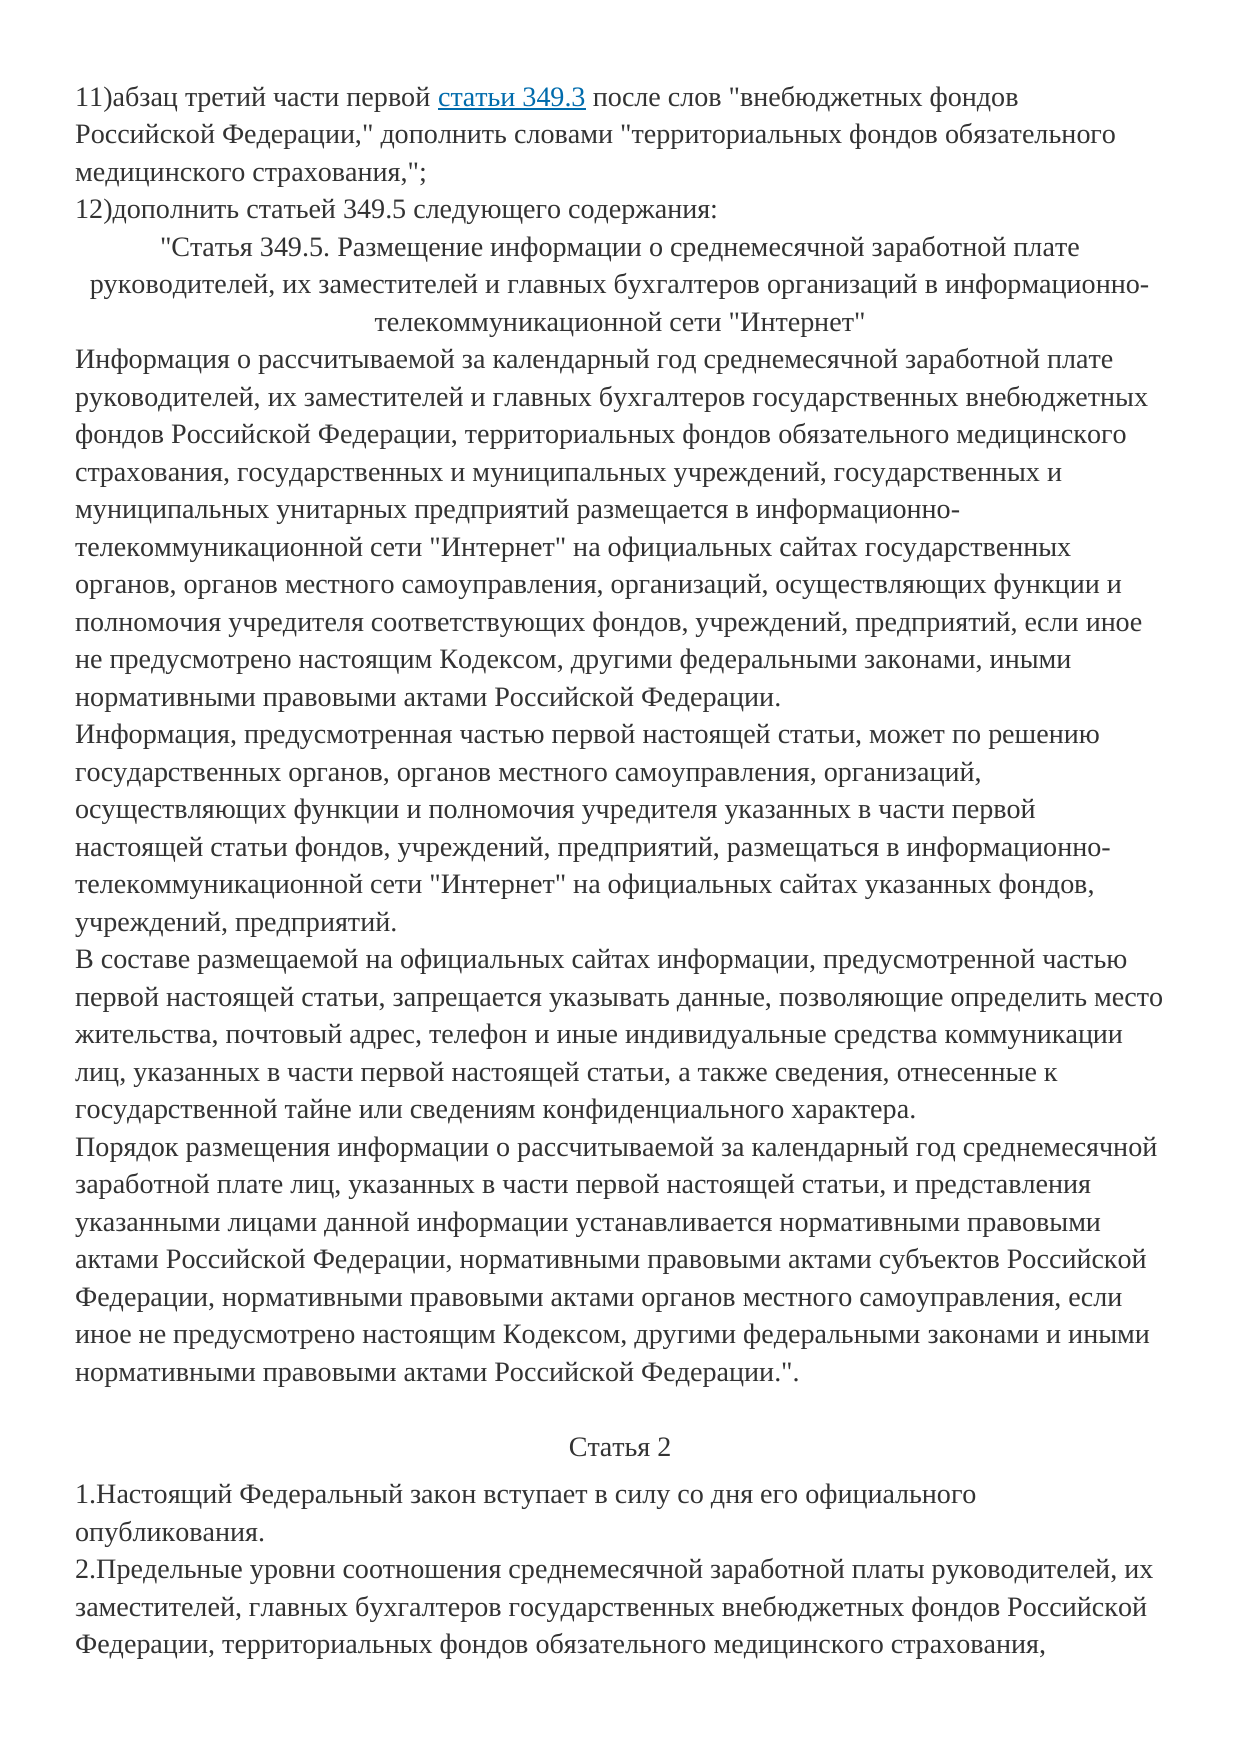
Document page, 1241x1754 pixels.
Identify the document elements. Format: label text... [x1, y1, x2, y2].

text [75, 1547, 1165, 1660]
text Порядок размещения информации о рассчитываемой за календарный год среднемесячной заработной плате лиц, указанных в части первой настоящей статьи, и представления указанными лицами данной информации устанавливается нормативными правовыми актами Российской Федерации, нормативными правовыми актами субъектов Российской Федерации, нормативными правовыми актами органов местного самоуправления, если иное не предусмотрено настоящим Кодексом, другими федеральными законами и иными нормативными правовыми актами Российской Федерации.". [75, 1125, 1165, 1387]
text Статья 2 [75, 1427, 1165, 1462]
text Информация, предусмотренная частью первой настоящей статьи, может по решению государственных органов, органов местного самоуправления, организаций, осуществляющих функции и полномочия учредителя указанных в части первой настоящей статьи фондов, учреждений, предприятий, размещаться в информационно-телекоммуникационной сети "Интернет" на официальных сайтах указанных фондов, учреждений, предприятий. [75, 712, 1165, 937]
text 12)дополнить статьей 349.5 следующего содержания: [75, 187, 1165, 225]
text 1.Настоящий Федеральный закон вступает в силу со дня его официального опубликования. [75, 1472, 1165, 1547]
text "Статья 349.5. Размещение информации о среднемесячной заработной плате руководителей, их заместителей и главных бухгалтеров организаций в информационно-телекоммуникационной сети "Интернет" [75, 225, 1165, 337]
text Информация о рассчитываемой за календарный год среднемесячной заработной плате руководителей, их заместителей и главных бухгалтеров государственных внебюджетных фондов Российской Федерации, территориальных фондов обязательного медицинского страхования, государственных и муниципальных учреждений, государственных и муниципальных унитарных предприятий размещается в информационно-телекоммуникационной сети "Интернет" на официальных сайтах государственных органов, органов местного самоуправления, организаций, осуществляющих функции и полномочия учредителя соответствующих фондов, учреждений, предприятий, если иное не предусмотрено настоящим Кодексом, другими федеральными законами, иными нормативными правовыми актами Российской Федерации. [75, 337, 1165, 712]
text В составе размещаемой на официальных сайтах информации, предусмотренной частью первой настоящей статьи, запрещается указывать данные, позволяющие определить место жительства, почтовый адрес, телефон и иные индивидуальные средства коммуникации лиц, указанных в части первой настоящей статьи, а также сведения, отнесенные к государственной тайне или сведениям конфиденциального характера. [75, 937, 1165, 1125]
text 11)абзац третий части первой статьи 349.3 после слов "внебюджетных фондов Российской Федерации," дополнить словами "территориальных фондов обязательного медицинского страхования,"; [75, 75, 1165, 187]
